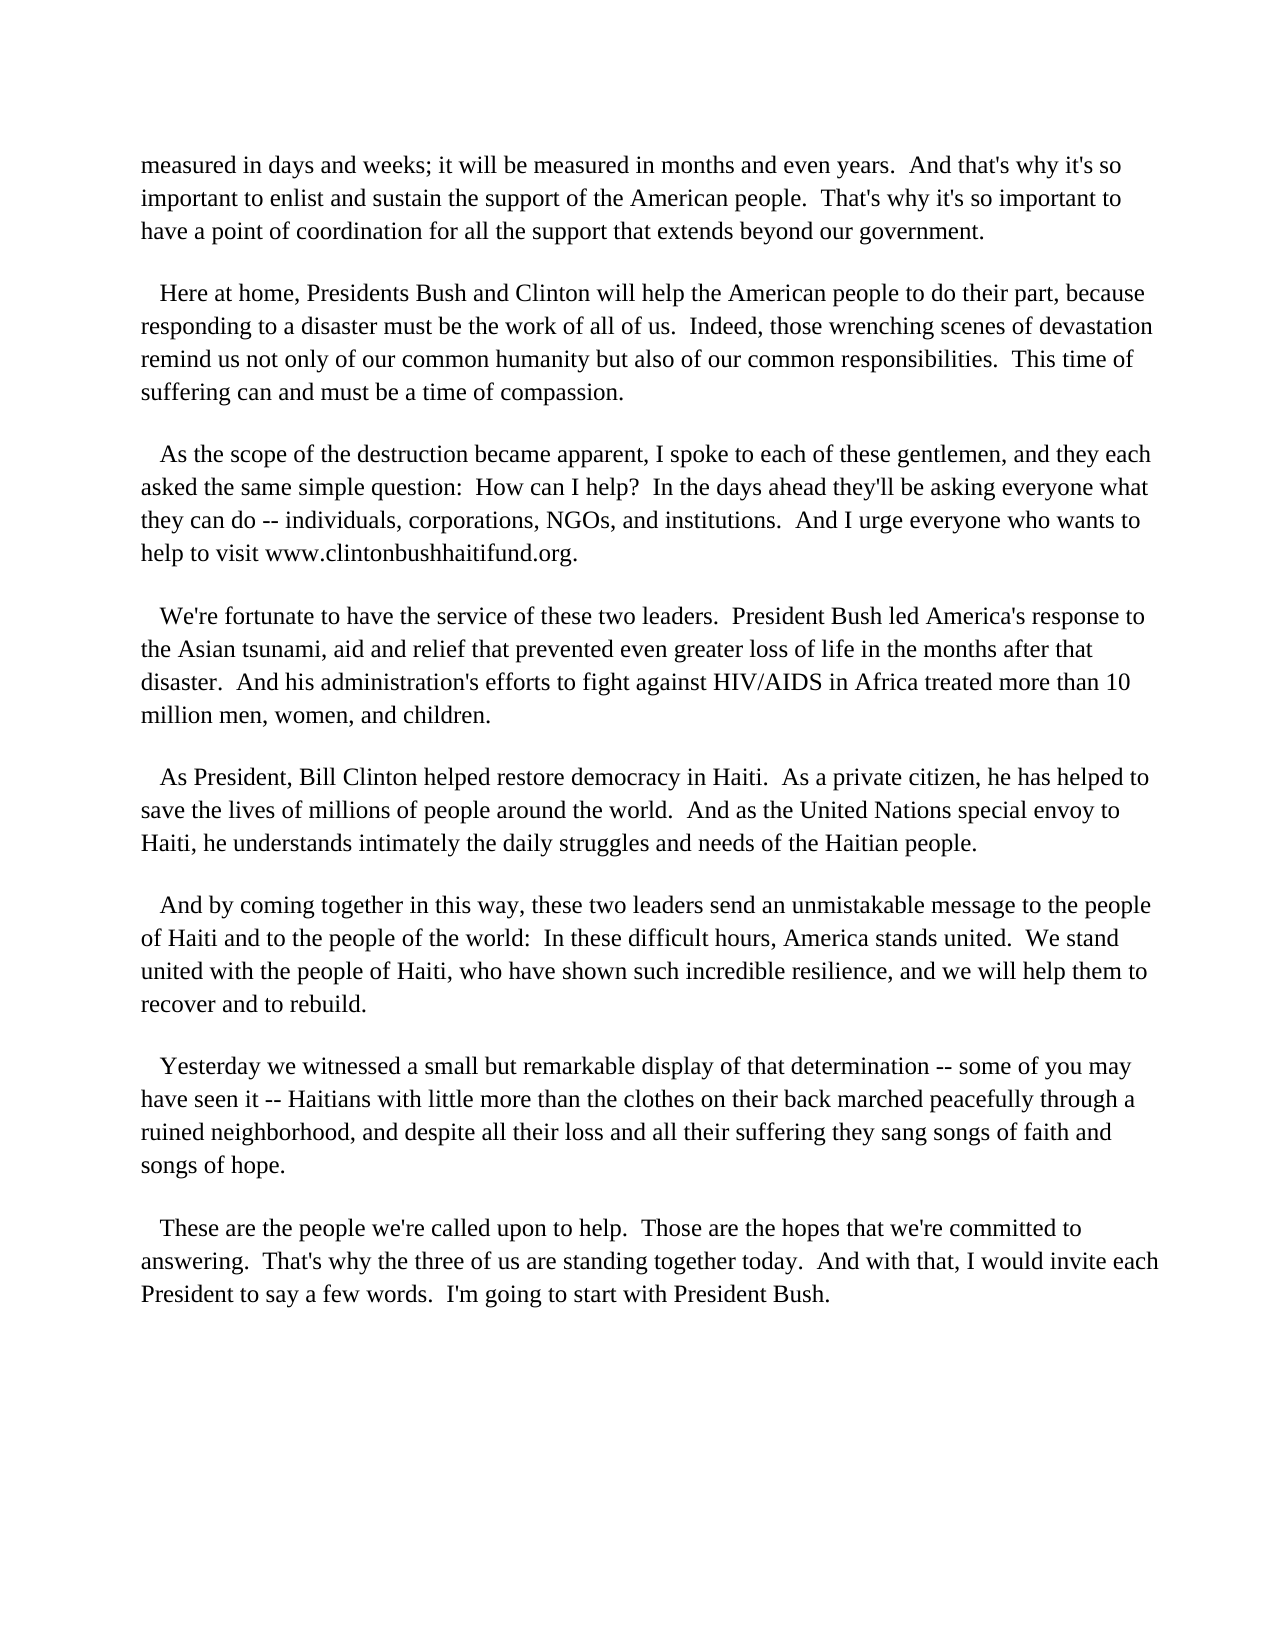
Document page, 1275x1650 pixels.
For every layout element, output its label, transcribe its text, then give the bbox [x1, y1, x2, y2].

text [141, 150, 1162, 245]
text Here at home, Presidents Bush and Clinton will help the American people to do their part, because responding to a disaster must be the work of all of us. Indeed, those wrenching scenes of devastation remind us not only of our common humanity but also of our common responsibilities. This time of suffering can and must be a time of compassion. [141, 278, 1162, 406]
text And by coming together in this way, these two leaders send an unmistakable message to the people of Haiti and to the people of the world: In these difficult hours, America stands united. We stand united with the people of Haiti, who have shown such incredible resilience, and we will help them to recover and to rebuild. [141, 890, 1162, 1018]
text These are the people we're called upon to help. Those are the hopes that we're committed to answering. That's why the three of us are standing together today. And with that, I would invite each President to say a few words. I'm going to start with President Bush. [141, 1213, 1162, 1307]
text Yesterday we witnessed a small but remarkable display of that determination -- some of you may have seen it -- Haitians with little more than the clothes on their back marched peacefully through a ruined neighborhood, and despite all their loss and all their suffering they sang songs of faith and songs of hope. [141, 1051, 1162, 1179]
text We're fortunate to have the service of these two leaders. President Bush led America's response to the Asian tsunami, aid and relief that prevented even greater loss of life in the months after that disaster. And his administration's efforts to fight against HIV/AIDS in Africa treated more than 10 million men, women, and children. [141, 601, 1162, 728]
text As the scope of the destruction became apparent, I spoke to each of these gentlemen, and they each asked the same simple question: How can I help? In the days ahead they'll be asking everyone what they can do -- individuals, corporations, NGOs, and institutions. And I urge everyone who wants to help to visit www.clintonbushhaitifund.org. [141, 439, 1162, 567]
text As President, Bill Clinton helped restore democracy in Haiti. As a private citizen, he has helped to save the lives of millions of people around the world. And as the United Nations special envoy to Haiti, he understands intimately the daily struggles and needs of the Haitian people. [141, 762, 1162, 857]
